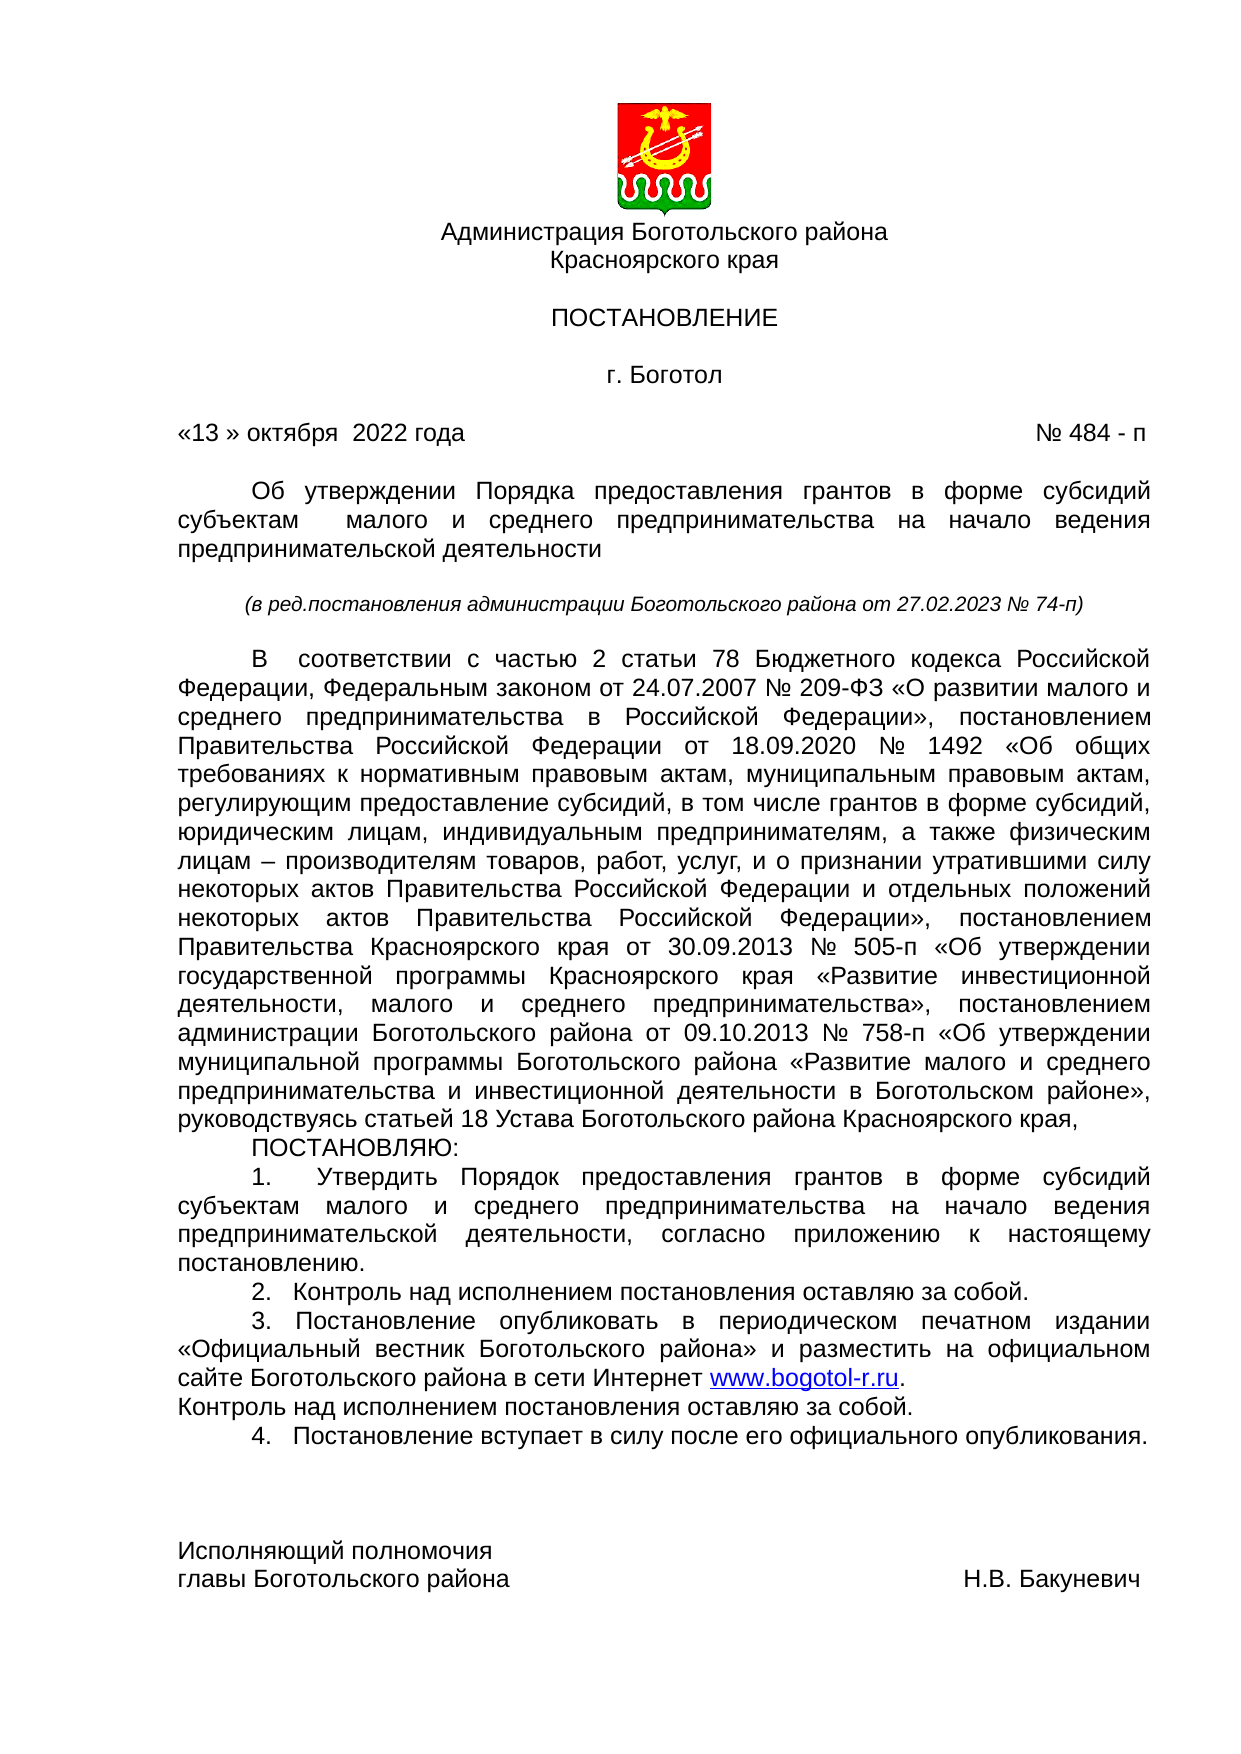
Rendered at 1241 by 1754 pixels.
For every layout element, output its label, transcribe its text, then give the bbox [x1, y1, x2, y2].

subtitle (в ред.постановления администрации Боготольского района от 27.02.2023 № 74-п) [177, 592, 1152, 616]
text главы Боготольского района Н.В. Бакуневич [177, 1564, 1152, 1593]
text ПОСТАНОВЛЯЮ: [177, 1133, 1152, 1162]
text ПОСТАНОВЛЕНИЕ [177, 303, 1152, 332]
text Контроль над исполнением постановления оставляю за собой. [177, 1392, 1152, 1421]
subtitle Об утверждении Порядка предоставления грантов в форме субсидий субъектам малого и среднего предпринимательства на начало ведения предпринимательской деятельности [177, 476, 1152, 562]
text 1. Утвердить Порядок предоставления грантов в форме субсидий субъектам малого и среднего предпринимательства на начало ведения предпринимательской деятельности, согласно приложению к настоящему постановлению. [177, 1162, 1152, 1277]
text 3. Постановление опубликовать в периодическом печатном издании «Официальный вестник Боготольского района» и разместить на официальном сайте Боготольского района в сети Интернет www.bogotol-r.ru. [177, 1306, 1152, 1392]
text 2. Контроль над исполнением постановления оставляю за собой. [177, 1277, 1152, 1306]
text Красноярского края [177, 245, 1152, 274]
text г. Боготол [177, 360, 1152, 389]
text Администрация Боготольского района [177, 217, 1152, 245]
text Исполняющий полномочия [177, 1536, 1152, 1564]
subtitle В соответствии с частью 2 статьи 78 Бюджетного кодекса Российской Федерации, Федеральным законом от 24.07.2007 № 209-ФЗ «О развитии малого и среднего предпринимательства в Российской Федерации», постановлением Правительства Российской Федерации от 18.09.2020 № 1492 «Об общих требованиях к нормативным правовым актам, муниципальным правовым актам, регулирующим предоставление субсидий, в том числе грантов в форме субсидий, юридическим лицам, индивидуальным предпринимателям, а также физическим лицам – производителям товаров, работ, услуг, и о признании утратившими силу некоторых актов Правительства Российской Федерации и отдельных положений некоторых актов Правительства Российской Федерации», постановлением Правительства Красноярского края от 30.09.2013 № 505-п «Об утверждении государственной программы Красноярского края «Развитие инвестиционной деятельности, малого и среднего предпринимательства», постановлением администрации Боготольского района от 09.10.2013 № 758-п «Об утверждении муниципальной программы Боготольского района «Развитие малого и среднего предпринимательства и инвестиционной деятельности в Боготольском районе», руководствуясь статьей 18 Устава Боготольского района Красноярского края, [177, 644, 1152, 1133]
text 4. Постановление вступает в силу после его официального опубликования. [177, 1421, 1152, 1449]
subtitle «13 » октября 2022 года № 484 - п [177, 418, 1152, 447]
